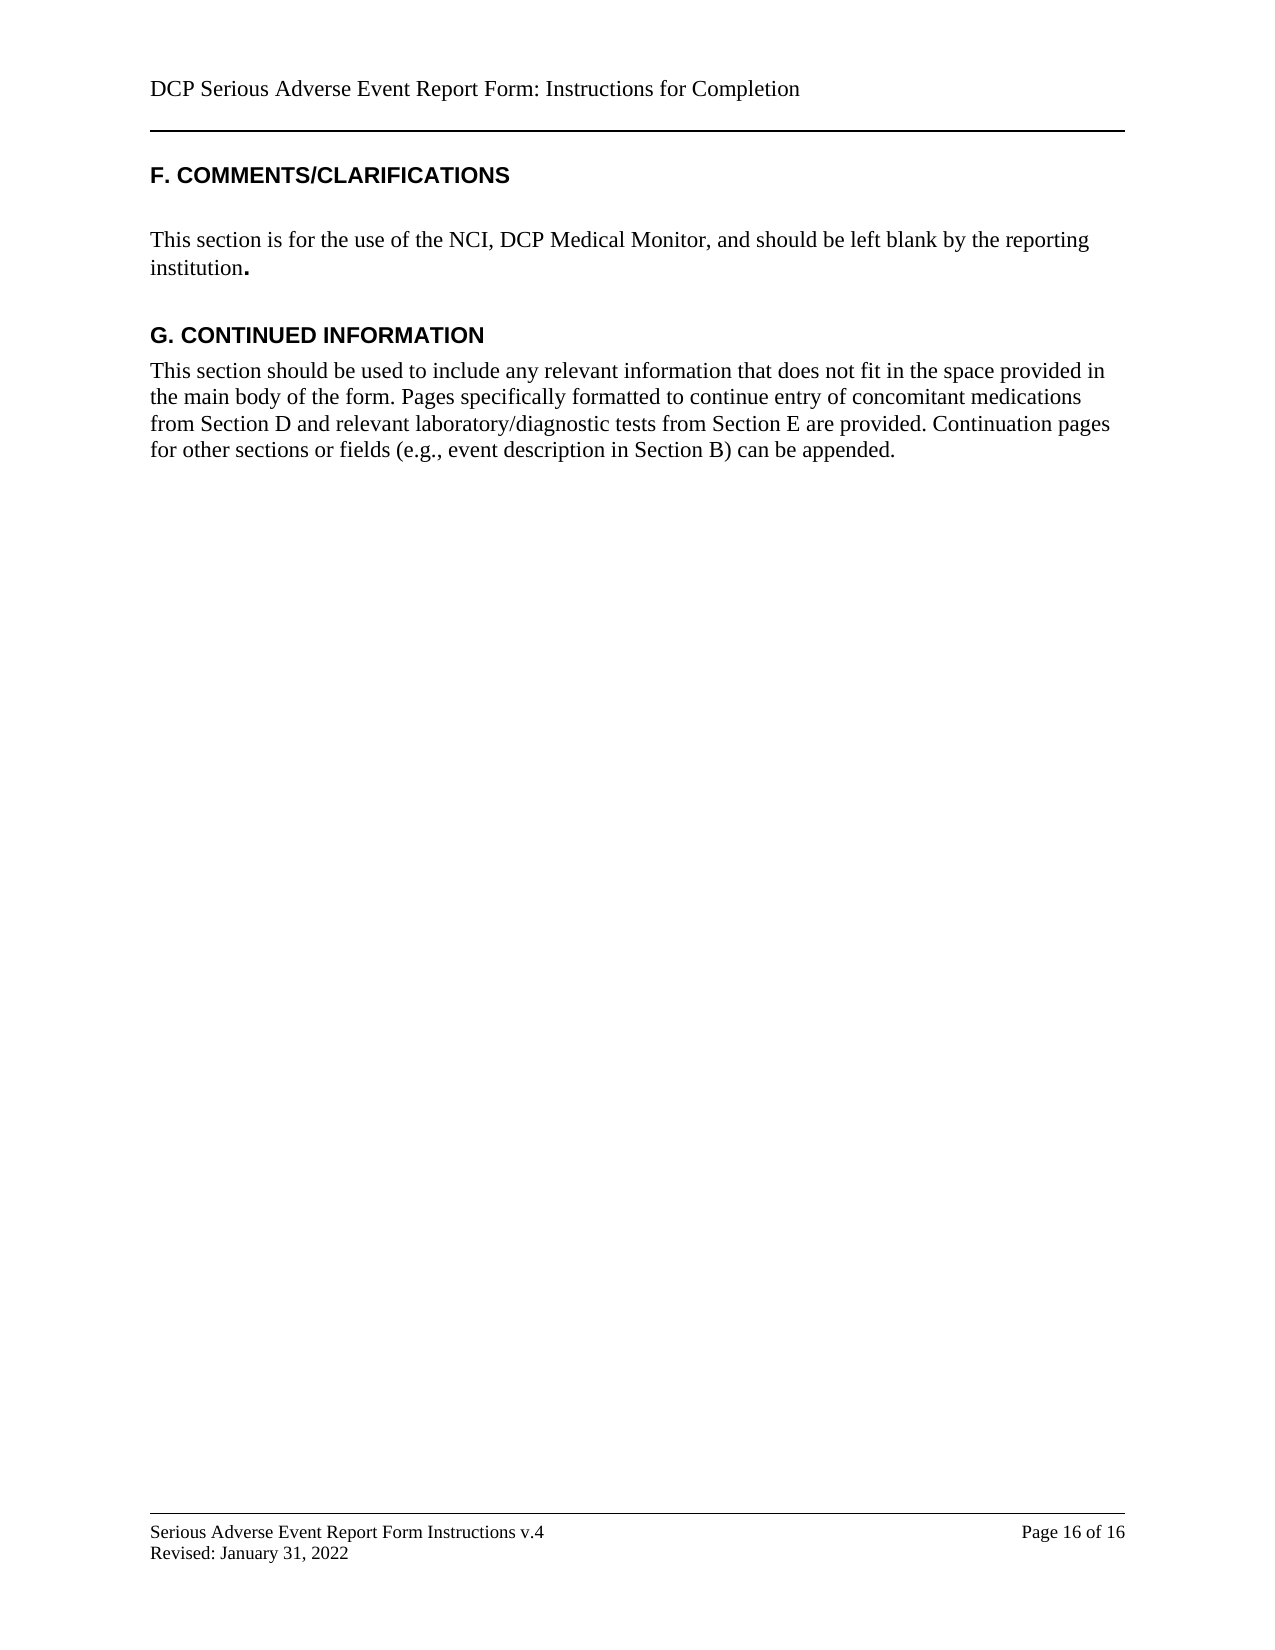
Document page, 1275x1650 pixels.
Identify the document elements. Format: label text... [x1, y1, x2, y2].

subtitle G. Continued Information [150, 322, 1125, 349]
text This section should be used to include any relevant information that does not fit in the space provided in the main body of the form. Pages specifically formatted to continue entry of concomitant medications from Section D and relevant laboratory/diagnostic tests from Section E are provided. Continuation pages for other sections or fields (e.g., event description in Section B) can be appended. [150, 357, 1125, 462]
subtitle F. Comments/Clarifications [150, 162, 1125, 189]
text This section is for the use of the NCI, DCP Medical Monitor, and should be left blank by the reporting institution. [150, 226, 1125, 281]
